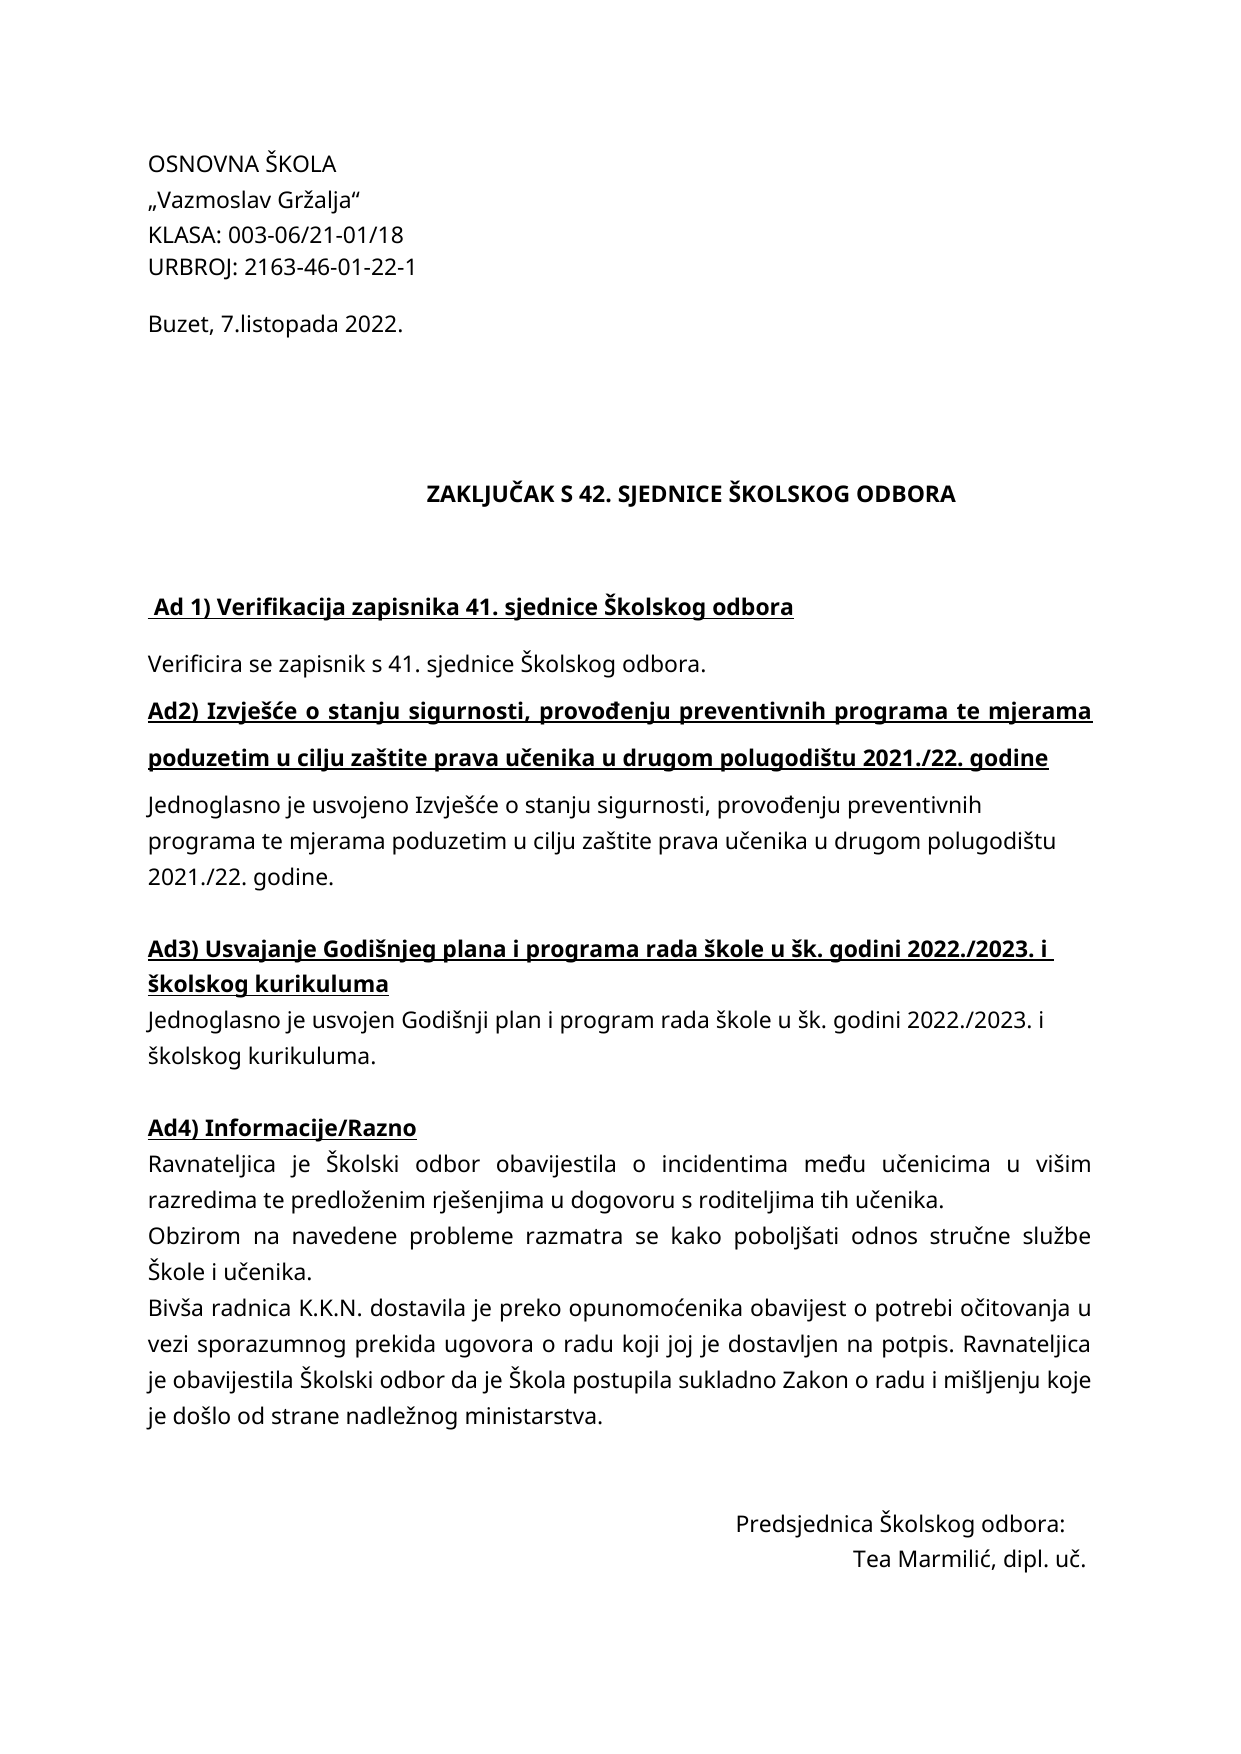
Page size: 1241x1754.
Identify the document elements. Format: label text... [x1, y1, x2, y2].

text Verificira se zapisnik s 41. sjednice Školskog odbora. [148, 648, 1093, 679]
text Predsjednica Školskog odbora: [664, 1507, 1093, 1539]
text Tea Marmilić, dipl. uč. [148, 1543, 1093, 1575]
text ZAKLJUČAK S 42. SJEDNICE ŠKOLSKOG ODBORA [148, 478, 1093, 509]
text „Vazmoslav Gržalja“ [148, 183, 1093, 215]
text Ad 1) Verifikacija zapisnika 41. sjednice Školskog odbora [148, 591, 1093, 623]
text Ad3) Usvajanje Godišnjeg plana i programa rada škole u šk. godini 2022./2023. i školskog kurikuluma [148, 932, 1093, 1000]
text OSNOVNA ŠKOLA [148, 148, 1093, 179]
text Ad4) Informacije/Razno [148, 1112, 1093, 1143]
text Jednoglasno je usvojen Godišnji plan i program rada škole u šk. godini 2022./2023. i školskog kurikuluma. [148, 1004, 1093, 1072]
text Ad2) Izvješće o stanju sigurnosti, provođenju preventivnih programa te mjerama poduzetim u cilju zaštite prava učenika u drugom polugodištu 2021./22. godine [148, 723, 1093, 773]
text Ravnateljica je Školski odbor obavijestila o incidentima među učenicima u višim razredima te predloženim rješenjima u dogovoru s roditeljima tih učenika. [148, 1148, 1093, 1215]
text Bivša radnica K.K.N. dostavila je preko opunomoćenika obavijest o potrebi očitovanja u vezi sporazumnog prekida ugovora o radu koji joj je dostavljen na potpis. Ravnateljica je obavijestila Školski odbor da je Škola postupila sukladno Zakon o radu i mišljenju koje je došlo od strane nadležnog ministarstva. [148, 1292, 1093, 1431]
text Ad2) Izvješće o stanju sigurnosti, provođenju preventivnih programa te mjerama poduzetim u cilju zaštite prava učenika u drugom polugodištu 2021./22. godine [148, 695, 1093, 721]
text Obzirom na navedene probleme razmatra se kako poboljšati odnos stručne službe Škole i učenika. [148, 1220, 1093, 1287]
text URBROJ: 2163-46-01-22-1 [148, 251, 1093, 282]
text KLASA: 003-06/21-01/18 [148, 219, 1093, 251]
text Jednoglasno je usvojeno Izvješće o stanju sigurnosti, provođenju preventivnih programa te mjerama poduzetim u cilju zaštite prava učenika u drugom polugodištu 2021./22. godine. [148, 789, 1093, 892]
text Buzet, 7.listopada 2022. [148, 307, 1093, 339]
